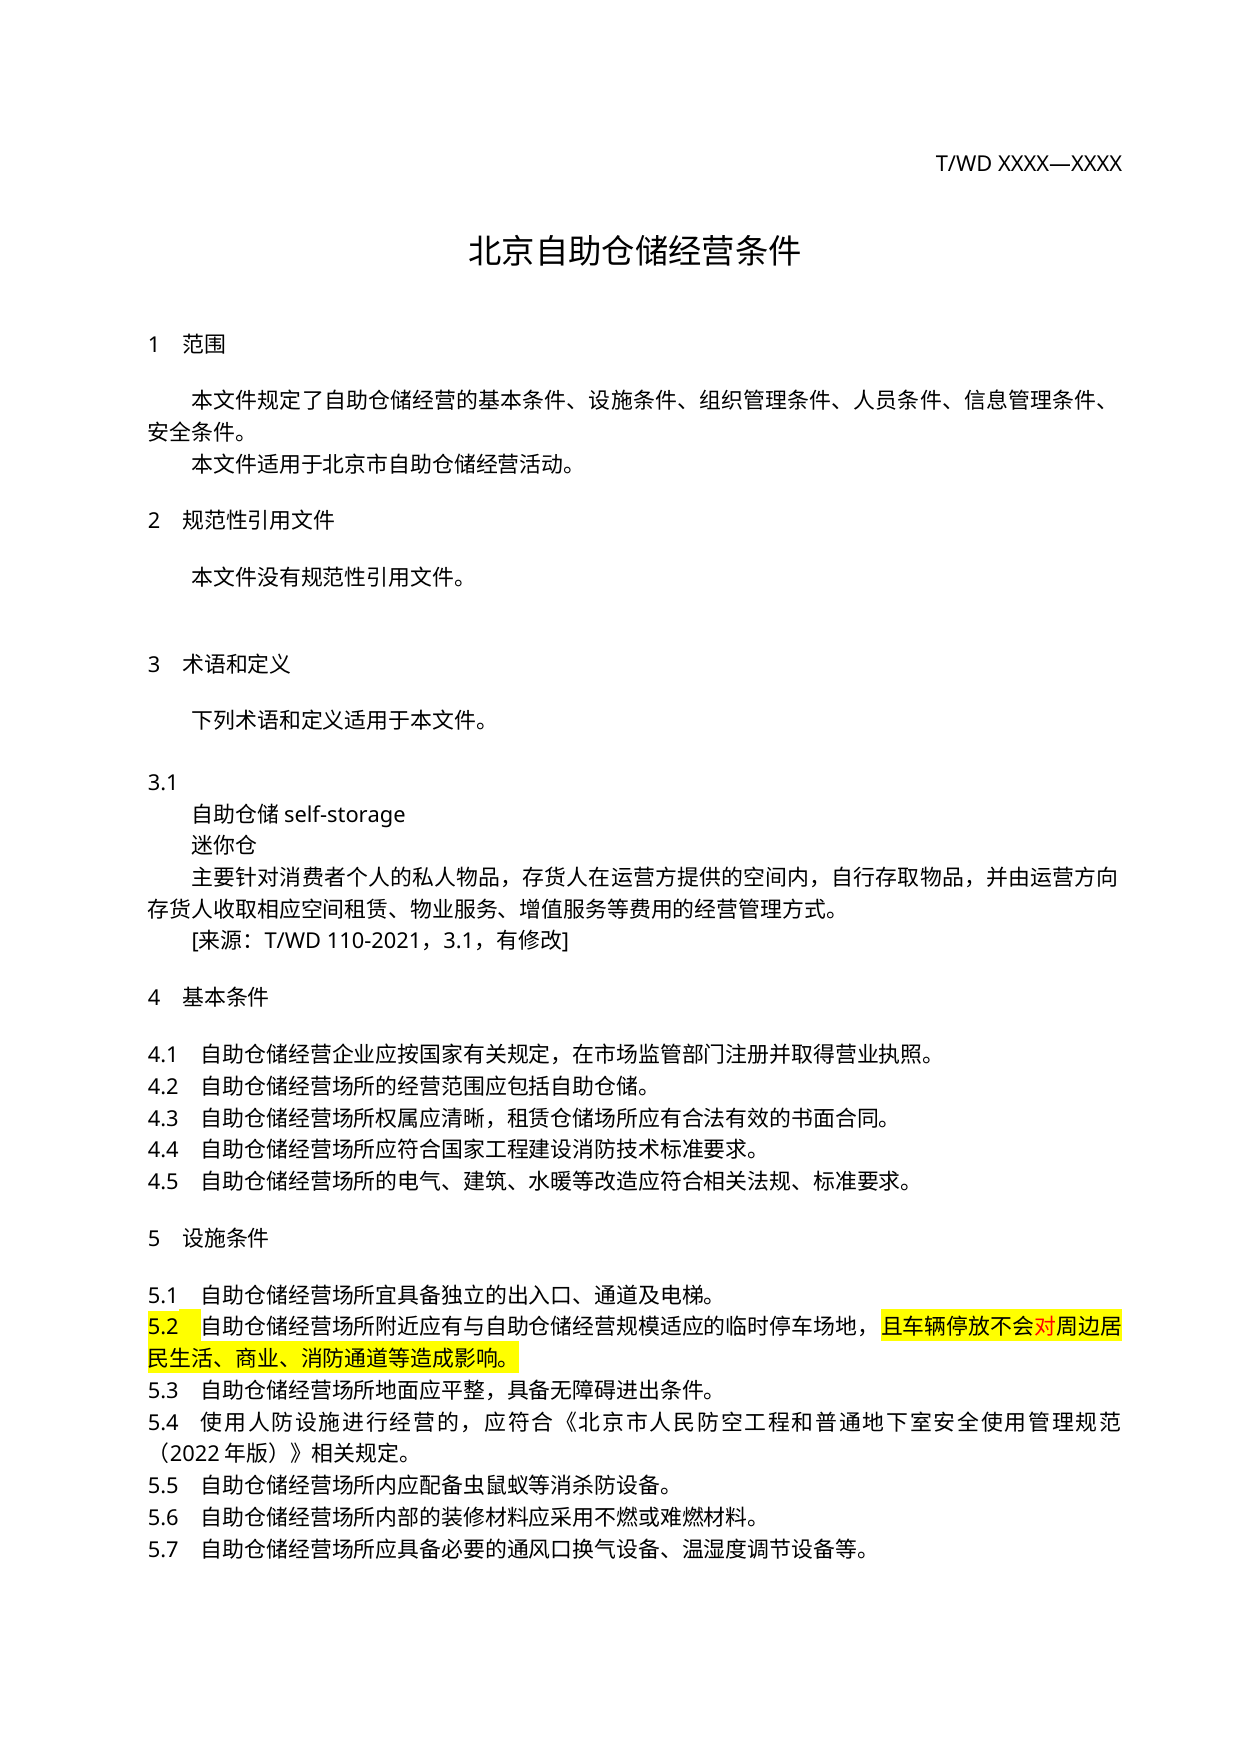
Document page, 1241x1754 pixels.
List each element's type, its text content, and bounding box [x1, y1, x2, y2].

text 术语和定义 [148, 647, 1122, 678]
text 主要针对消费者个人的私人物品，存货人在运营方提供的空间内，自行存取物品，并由运营方向存货人收取相应空间租赁、物业服务、增值服务等费用的经营管理方式。 [148, 860, 1122, 923]
text 自助仓储经营企业应按国家有关规定，在市场监管部门注册并取得营业执照。 [148, 1037, 1122, 1069]
text 基本条件 [148, 980, 1122, 1012]
text 设施条件 [148, 1221, 1122, 1253]
text 自助仓储经营场所内应配备虫鼠蚁等消杀防设备。 [148, 1468, 1122, 1500]
text 自助仓储经营场所内部的装修材料应采用不燃或难燃材料。 [148, 1500, 1122, 1532]
text 范围 [148, 327, 1122, 358]
text 使用人防设施进行经营的，应符合《北京市人民防空工程和普通地下室安全使用管理规范（2022年版）》相关规定。 [148, 1404, 1122, 1468]
list 自助仓储 self-storage [191, 797, 1122, 828]
text 本文件规定了自助仓储经营的基本条件、设施条件、组织管理条件、人员条件、信息管理条件、安全条件。 [148, 383, 1122, 447]
text 自助仓储经营场所应符合国家工程建设消防技术标准要求。 [148, 1132, 1122, 1164]
text 规范性引用文件 [148, 503, 1122, 535]
text 自助仓储经营场所宜具备独立的出入口、通道及电梯。 [148, 1278, 1122, 1309]
text 自助仓储经营场所的电气、建筑、水暖等改造应符合相关法规、标准要求。 [148, 1164, 1122, 1196]
text 本文件适用于北京市自助仓储经营活动。 [148, 447, 1122, 478]
text [来源：T/WD 110-2021，3.1，有修改] [148, 923, 1122, 955]
text 迷你仓 [148, 828, 1122, 860]
text 自助仓储经营场所权属应清晰，租赁仓储场所应有合法有效的书面合同。 [148, 1101, 1122, 1132]
text 自助仓储经营场所地面应平整，具备无障碍进出条件。 [148, 1373, 1122, 1404]
text 自助仓储经营场所的经营范围应包括自助仓储。 [148, 1069, 1122, 1101]
text 自助仓储经营场所附近应有与自助仓储经营规模适应的临时停车场地，且车辆停放不会对周边居民生活、商业、消防通道等造成影响。 [201, 1309, 1122, 1373]
text 自助仓储经营场所应具备必要的通风口换气设备、温湿度调节设备等。 [148, 1532, 1122, 1563]
